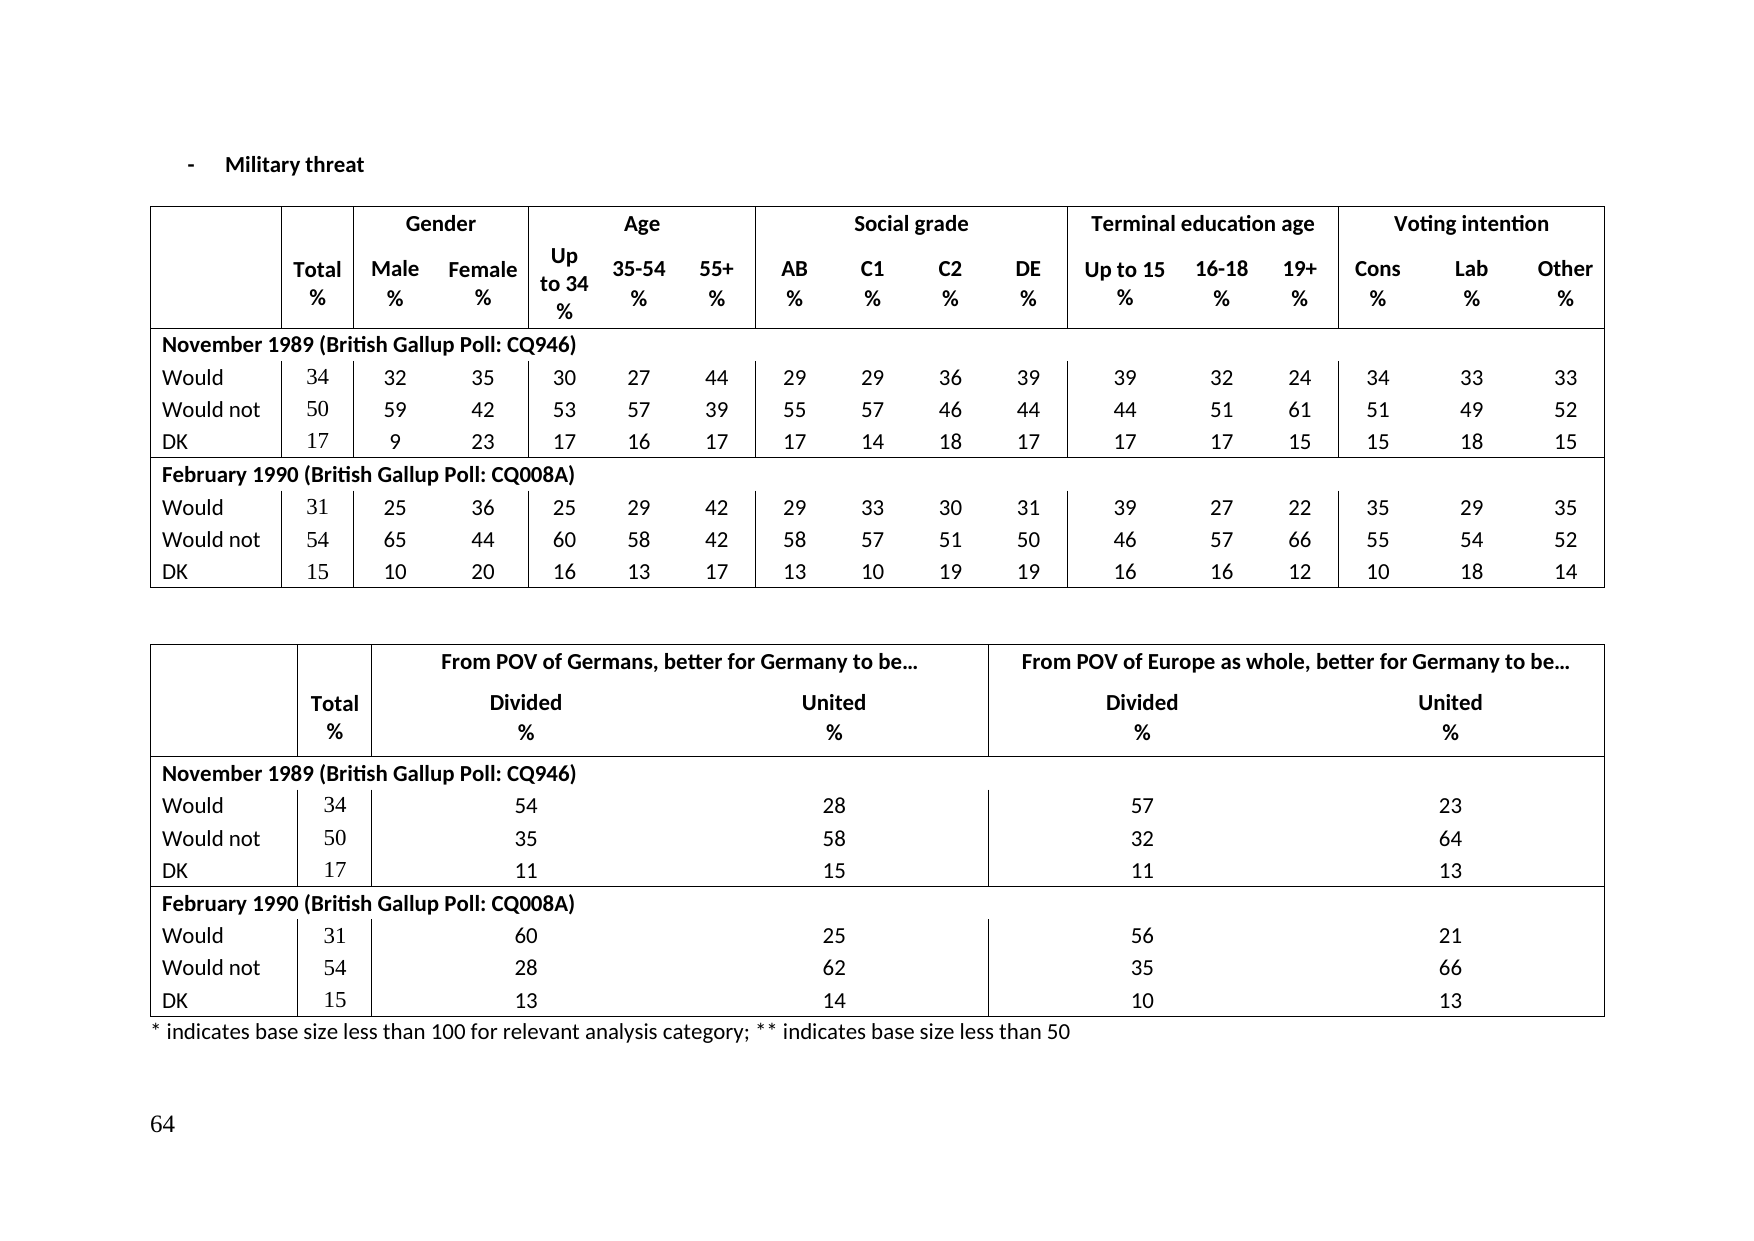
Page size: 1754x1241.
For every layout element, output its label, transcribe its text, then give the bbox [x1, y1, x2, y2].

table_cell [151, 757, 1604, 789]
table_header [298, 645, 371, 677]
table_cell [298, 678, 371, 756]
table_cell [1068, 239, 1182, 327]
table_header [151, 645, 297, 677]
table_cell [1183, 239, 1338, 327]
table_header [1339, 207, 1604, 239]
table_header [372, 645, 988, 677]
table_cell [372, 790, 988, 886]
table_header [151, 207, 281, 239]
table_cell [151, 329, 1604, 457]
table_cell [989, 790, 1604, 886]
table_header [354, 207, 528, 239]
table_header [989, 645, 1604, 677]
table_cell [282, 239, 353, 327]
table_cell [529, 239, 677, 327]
text * indicates base size less than 100 for relevant analysis category; ** indicates base size less than 50 [150, 1017, 1604, 1045]
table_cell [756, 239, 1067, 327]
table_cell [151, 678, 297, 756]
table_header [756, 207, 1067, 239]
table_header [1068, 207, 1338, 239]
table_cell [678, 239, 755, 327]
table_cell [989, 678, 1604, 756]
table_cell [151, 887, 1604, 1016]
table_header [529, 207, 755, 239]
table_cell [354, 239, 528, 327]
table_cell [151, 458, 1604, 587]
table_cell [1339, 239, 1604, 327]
list Military threat [187, 150, 1604, 178]
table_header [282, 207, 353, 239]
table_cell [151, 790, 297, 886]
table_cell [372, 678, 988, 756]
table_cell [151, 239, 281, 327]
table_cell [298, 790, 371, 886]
